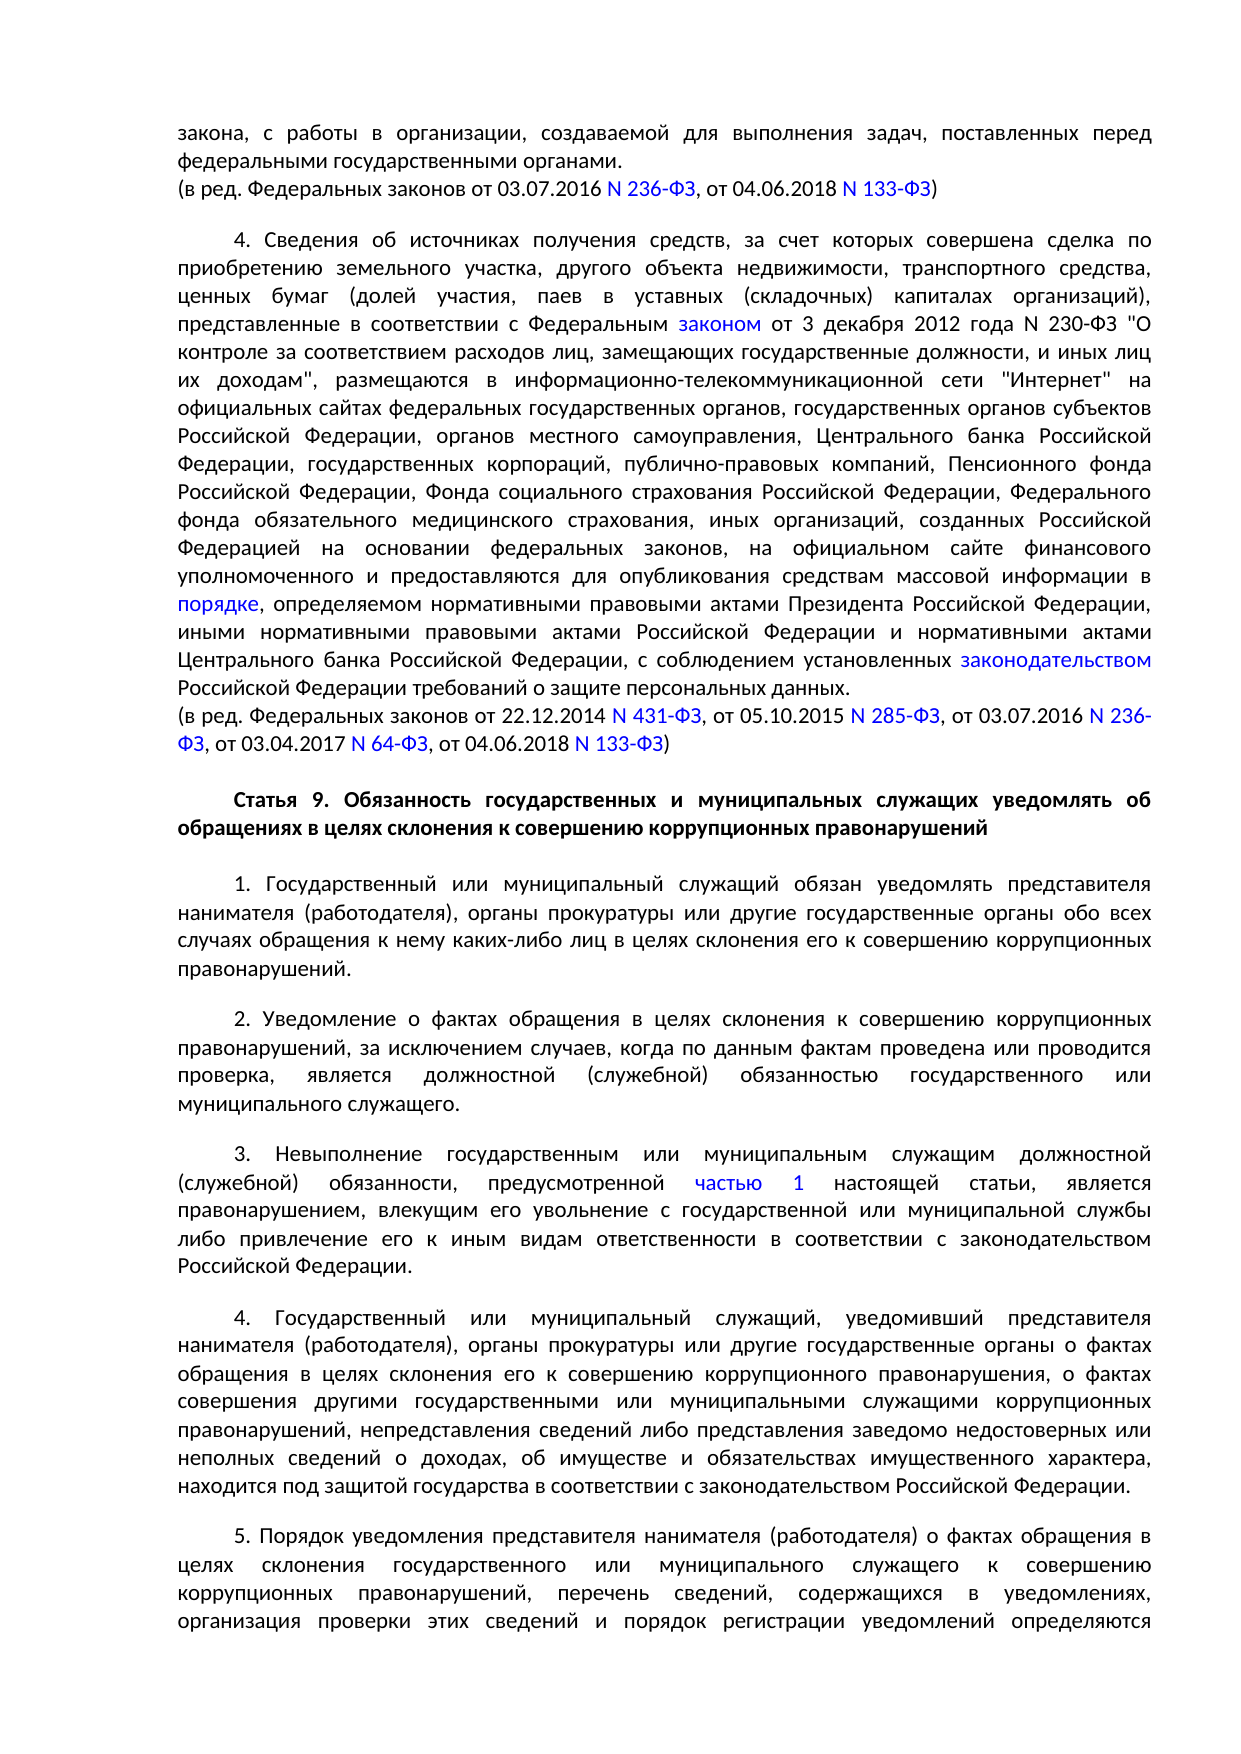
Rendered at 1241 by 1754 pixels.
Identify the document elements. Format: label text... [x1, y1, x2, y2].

text 3. Невыполнение государственным или муниципальным служащим должностной (служебной) обязанности, предусмотренной частью 1 настоящей статьи, является правонарушением, влекущим его увольнение с государственной или муниципальной службы либо привлечение его к иным видам ответственности в соответствии с законодательством Российской Федерации. [177, 1139, 1152, 1280]
text 1. Государственный или муниципальный служащий обязан уведомлять представителя нанимателя (работодателя), органы прокуратуры или другие государственные органы обо всех случаях обращения к нему каких-либо лиц в целях склонения его к совершению коррупционных правонарушений. [177, 869, 1152, 982]
text (в ред. Федеральных законов от 22.12.2014 N 431-ФЗ, от 05.10.2015 N 285-ФЗ, от 03.07.2016 N 236-ФЗ, от 03.04.2017 N 64-ФЗ, от 04.06.2018 N 133-ФЗ) [177, 701, 1152, 757]
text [177, 118, 1152, 174]
text (в ред. Федеральных законов от 03.07.2016 N 236-ФЗ, от 04.06.2018 N 133-ФЗ) [177, 174, 1152, 202]
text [177, 1522, 1152, 1634]
title Статья 9. Обязанность государственных и муниципальных служащих уведомлять об обращениях в целях склонения к совершению коррупционных правонарушений [177, 786, 1152, 842]
text 4. Сведения об источниках получения средств, за счет которых совершена сделка по приобретению земельного участка, другого объекта недвижимости, транспортного средства, ценных бумаг (долей участия, паев в уставных (складочных) капиталах организаций), представленные в соответствии с Федеральным законом от 3 декабря 2012 года N 230-ФЗ "О контроле за соответствием расходов лиц, замещающих государственные должности, и иных лиц их доходам", размещаются в информационно-телекоммуникационной сети "Интернет" на официальных сайтах федеральных государственных органов, государственных органов субъектов Российской Федерации, органов местного самоуправления, Центрального банка Российской Федерации, государственных корпораций, публично-правовых компаний, Пенсионного фонда Российской Федерации, Фонда социального страхования Российской Федерации, Федерального фонда обязательного медицинского страхования, иных организаций, созданных Российской Федерацией на основании федеральных законов, на официальном сайте финансового уполномоченного и предоставляются для опубликования средствам массовой информации в порядке, определяемом нормативными правовыми актами Президента Российской Федерации, иными нормативными правовыми актами Российской Федерации и нормативными актами Центрального банка Российской Федерации, с соблюдением установленных законодательством Российской Федерации требований о защите персональных данных. [177, 225, 1152, 701]
text 2. Уведомление о фактах обращения в целях склонения к совершению коррупционных правонарушений, за исключением случаев, когда по данным фактам проведена или проводится проверка, является должностной (служебной) обязанностью государственного или муниципального служащего. [177, 1004, 1152, 1117]
text 4. Государственный или муниципальный служащий, уведомивший представителя нанимателя (работодателя), органы прокуратуры или другие государственные органы о фактах обращения в целях склонения его к совершению коррупционного правонарушения, о фактах совершения другими государственными или муниципальными служащими коррупционных правонарушений, непредставления сведений либо представления заведомо недостоверных или неполных сведений о доходах, об имуществе и обязательствах имущественного характера, находится под защитой государства в соответствии с законодательством Российской Федерации. [177, 1303, 1152, 1499]
